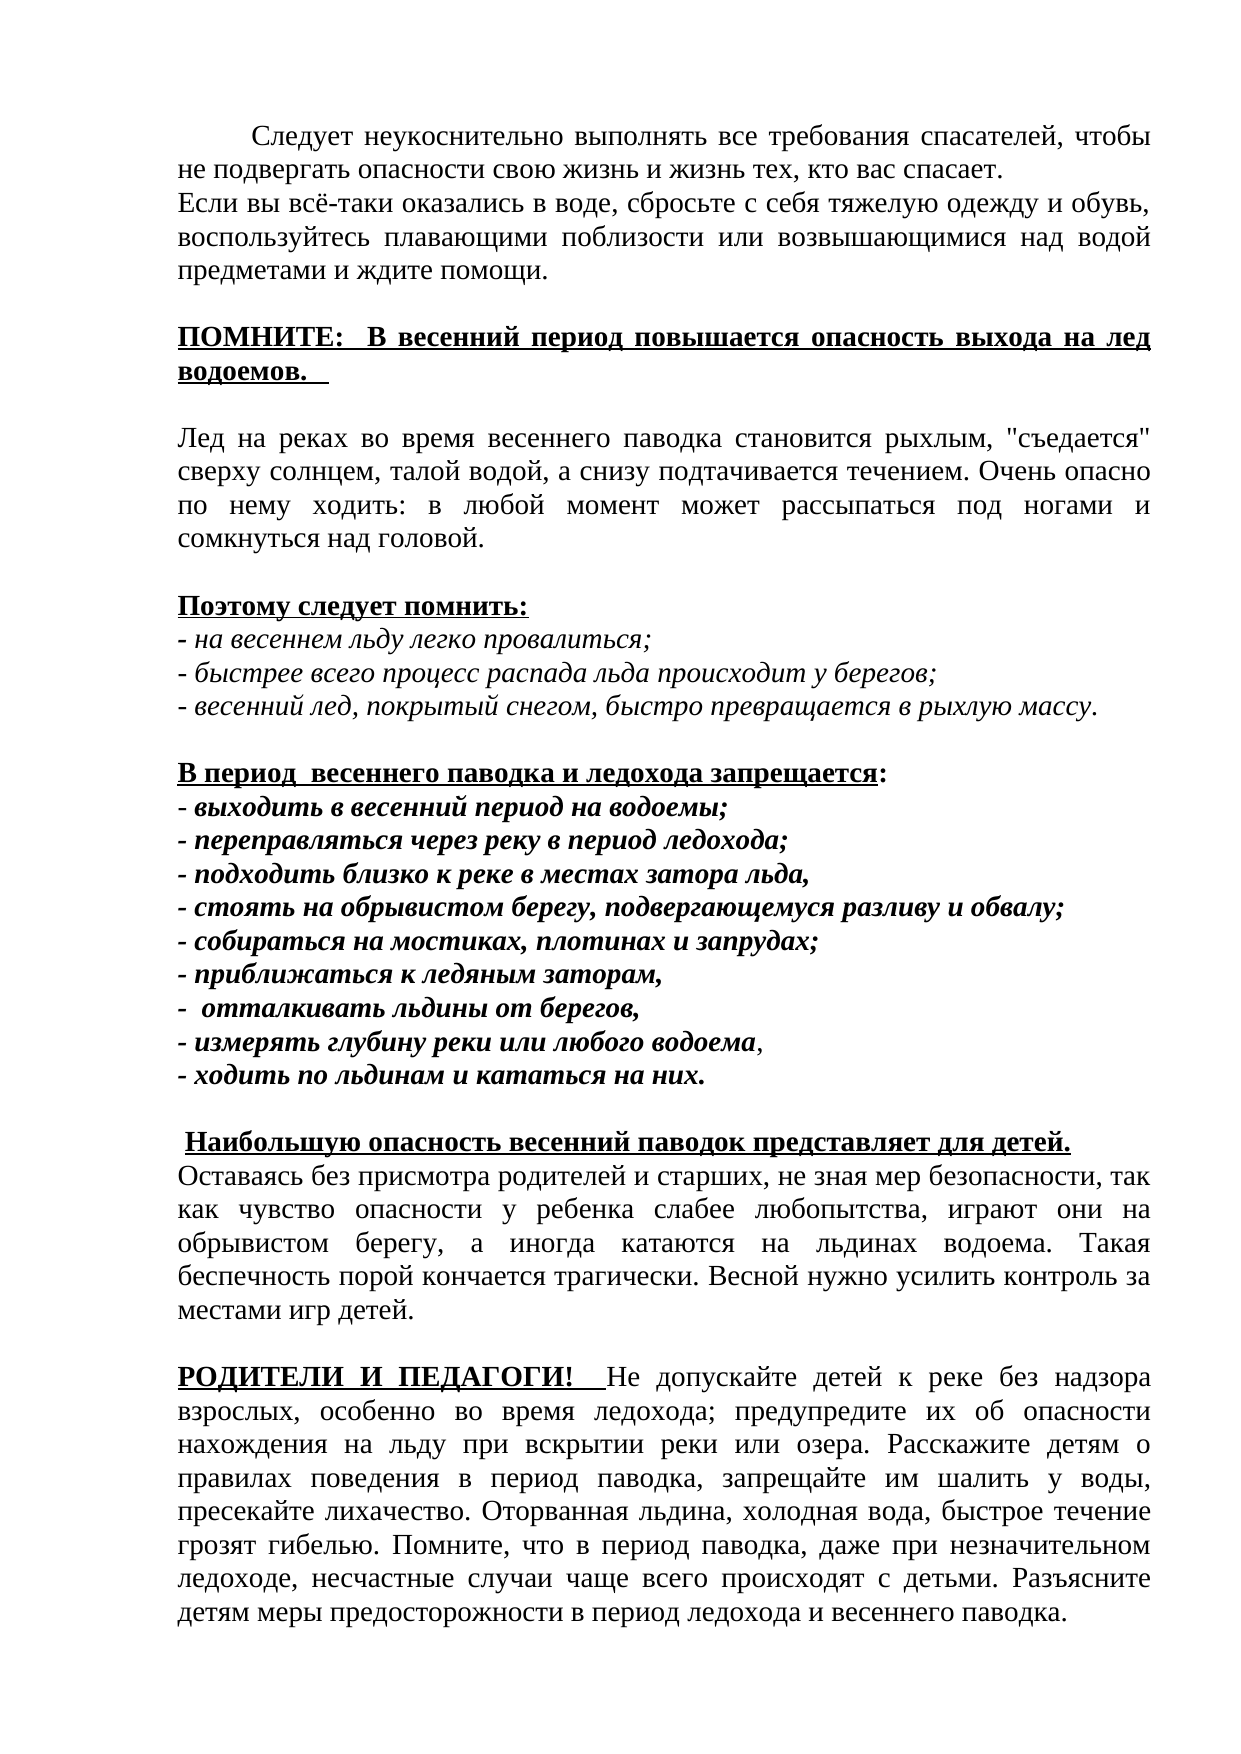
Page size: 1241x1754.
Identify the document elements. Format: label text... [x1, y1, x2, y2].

text - измерять глубину реки или любого водоема, [177, 1024, 1152, 1057]
text Лед на реках во время весеннего паводка становится рыхлым, "съедается" сверху солнцем, талой водой, а снизу подтачивается течением. Очень опасно по нему ходить: в любой момент может рассыпаться под ногами и сомкнуться над головой. [177, 420, 1152, 554]
text - отталкивать льдины от берегов, [177, 990, 1152, 1024]
text - переправляться через реку в период ледохода; [177, 822, 1152, 856]
text РОДИТЕЛИ И ПЕДАГОГИ! Не допускайте детей к реке без надзора взрослых, особенно во время ледохода; предупредите их об опасности нахождения на льду при вскрытии реки или озера. Расскажите детям о правилах поведения в период паводка, запрещайте им шалить у воды, пресекайте лихачество. Оторванная льдина, холодная вода, быстрое течение грозят гибелью. Помните, что в период паводка, даже при незначительном ледоходе, несчастные случаи чаще всего происходят с детьми. Разъясните детям меры предосторожности в период ледохода и весеннего паводка. [177, 1359, 1152, 1627]
text - быстрее всего процесс распада льда происходит у берегов; [177, 655, 1152, 688]
text ПОМНИТЕ: В весенний период повышается опасность выхода на лед водоемов. [177, 319, 1152, 386]
text - весенний лед, покрытый снегом, быстро превращается в рыхлую массу. [177, 688, 1152, 722]
text - на весеннем льду легко провалиться; [177, 621, 1152, 655]
text Поэтому следует помнить: [177, 588, 1152, 621]
text - выходить в весенний период на водоемы; [177, 789, 1152, 822]
text - собираться на мостиках, плотинах и запрудах; [177, 923, 1152, 957]
text - стоять на обрывистом берегу, подвергающемуся разливу и обвалу; [177, 889, 1152, 923]
text В период весеннего паводка и ледохода запрещается: [177, 755, 1152, 789]
text - приближаться к ледяным заторам, [177, 957, 1152, 990]
text Если вы всё-таки оказались в воде, сбросьте с себя тяжелую одежду и обувь, воспользуйтесь плавающими поблизости или возвышающимися над водой предметами и ждите помощи. [177, 185, 1152, 286]
text Следует неукоснительно выполнять все требования спасателей, чтобы не подвергать опасности свою жизнь и жизнь тех, кто вас спасает. [177, 118, 1152, 185]
text - ходить по льдинам и кататься на них. [177, 1057, 1152, 1091]
text Наибольшую опасность весенний паводок представляет для детей. [177, 1124, 1152, 1158]
text Оставаясь без присмотра родителей и старших, не зная мер безопасности, так как чувство опасности у ребенка слабее любопытства, играют они на обрывистом берегу, а иногда катаются на льдинах водоема. Такая беспечность порой кончается трагически. Весной нужно усилить контроль за местами игр детей. [177, 1158, 1152, 1326]
text - подходить близко к реке в местах затора льда, [177, 856, 1152, 889]
